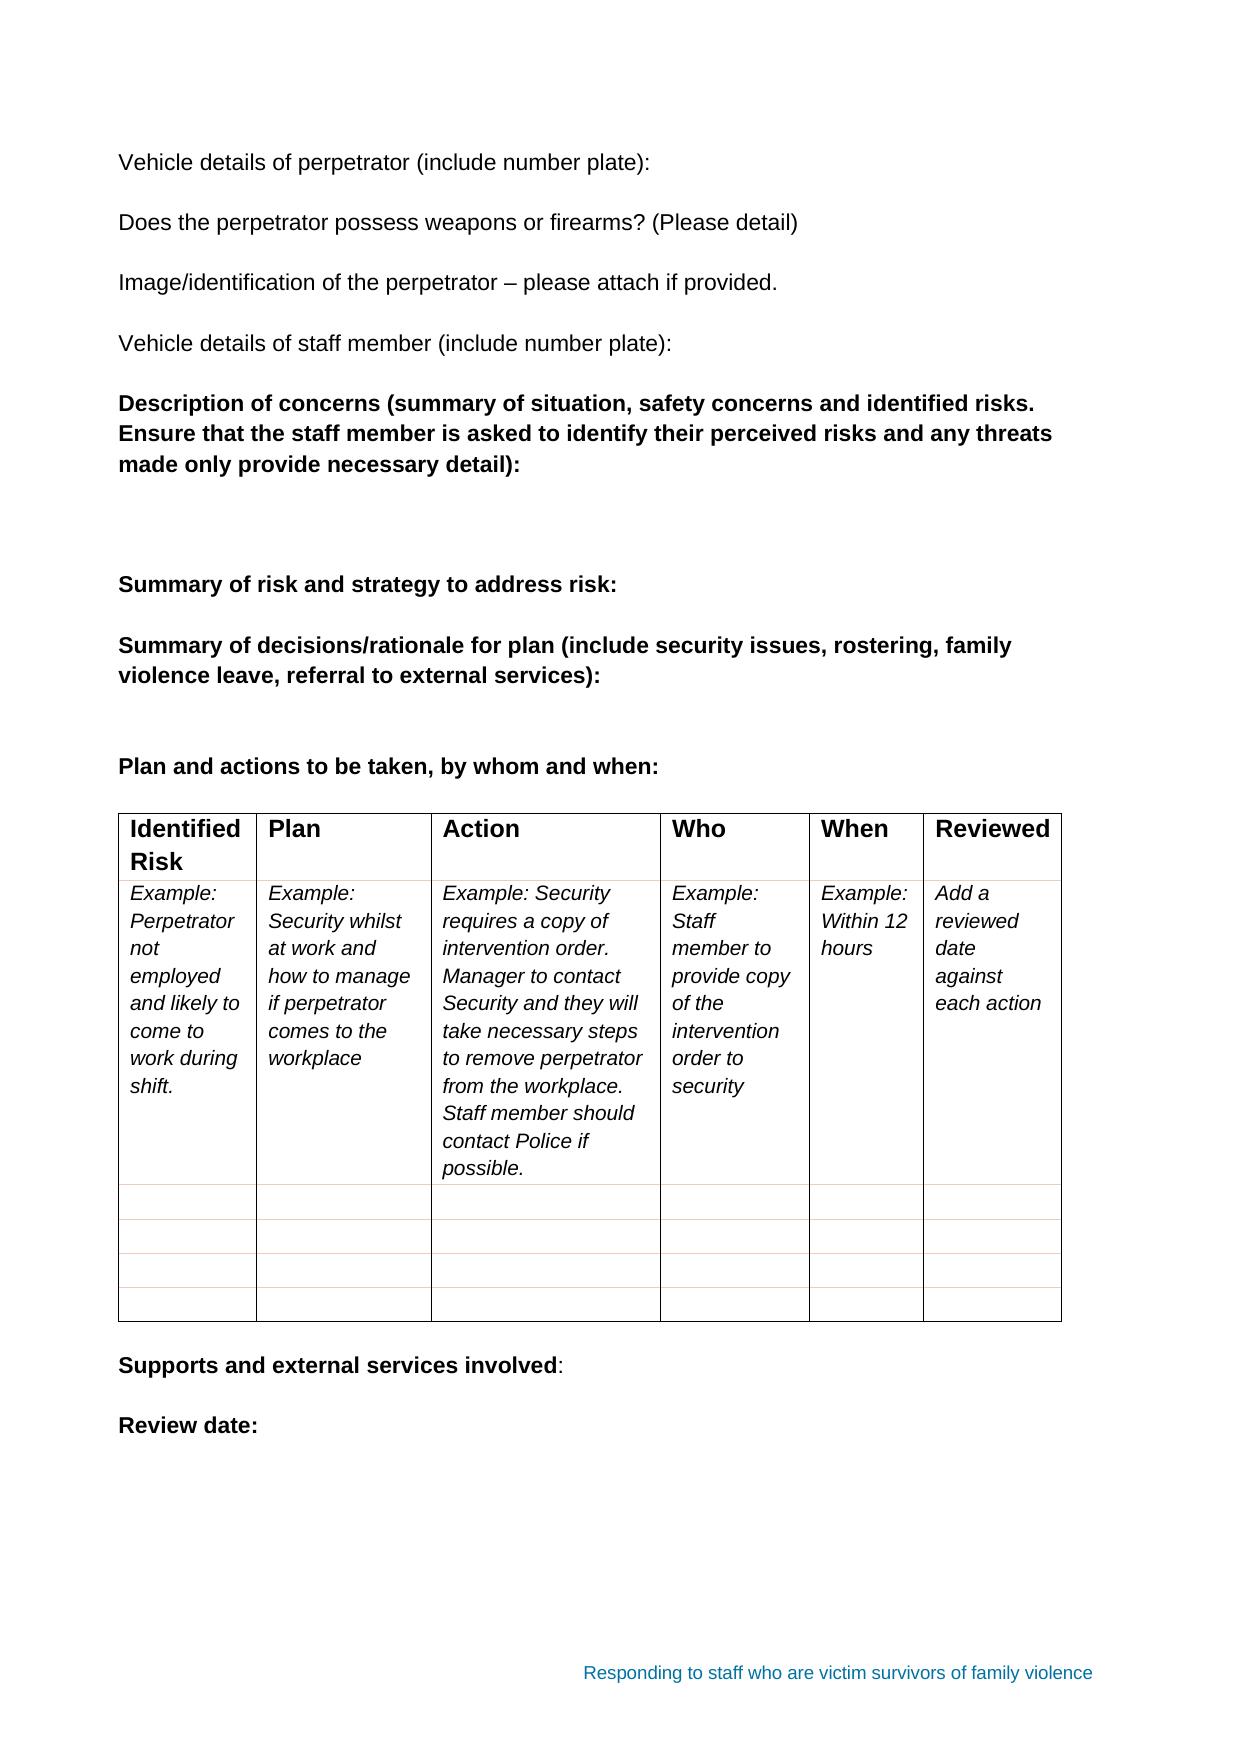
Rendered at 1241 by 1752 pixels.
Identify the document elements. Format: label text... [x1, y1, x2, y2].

table_cell [661, 1254, 809, 1287]
table_header Who [661, 814, 809, 880]
table_cell [119, 1288, 256, 1321]
table_cell [432, 1254, 660, 1287]
text Vehicle details of staff member (include number plate): [118, 330, 1093, 356]
table_cell Example: Security requires a copy of intervention order. Manager to contact Security and they will take necessary steps to remove perpetrator from the workplace. Staff member should contact Police if possible. [432, 881, 660, 1184]
text Does the perpetrator possess weapons or firearms? (Please detail) [118, 209, 1093, 235]
text Summary of risk and strategy to address risk: [118, 571, 1093, 598]
table_cell Add a reviewed date against each action [924, 881, 1061, 1184]
table_cell [661, 1288, 809, 1321]
table_cell [432, 1220, 660, 1252]
table_cell [119, 1220, 256, 1252]
table_cell [924, 1254, 1061, 1287]
table_cell [257, 1185, 431, 1218]
table_cell Example: Security whilst at work and how to manage if perpetrator comes to the workplace [257, 881, 431, 1184]
table_cell [661, 1185, 809, 1218]
table_cell Example: Perpetrator not employed and likely to come to work during shift. [119, 881, 256, 1184]
table_cell [119, 1185, 256, 1218]
text Image/identification of the perpetrator – please attach if provided. [118, 269, 1093, 296]
table_header Plan [257, 814, 431, 880]
table_header Action [432, 814, 660, 880]
text Plan and actions to be taken, by whom and when: [118, 753, 1093, 779]
text Review date: [118, 1412, 1093, 1439]
text Supports and external services involved: [118, 1352, 1093, 1378]
table_header Reviewed [924, 814, 1061, 880]
text Vehicle details of perpetrator (include number plate): [118, 148, 1093, 175]
table_cell [810, 1254, 923, 1287]
table_cell Example: Staff member to provide copy of the intervention order to security [661, 881, 809, 1184]
table_header Identified Risk [119, 814, 256, 880]
table_cell [924, 1185, 1061, 1218]
table_cell Example: Within 12 hours [810, 881, 923, 1184]
table_cell [432, 1288, 660, 1321]
table_cell [432, 1185, 660, 1218]
text Description of concerns (summary of situation, safety concerns and identified risks. Ensure that the staff member is asked to identify their perceived risks and any threats made only provide necessary detail): [118, 390, 1093, 477]
table_cell [257, 1220, 431, 1252]
table_cell [661, 1220, 809, 1252]
table_cell [257, 1254, 431, 1287]
table_cell [810, 1288, 923, 1321]
table_cell [257, 1288, 431, 1321]
table_cell [119, 1254, 256, 1287]
table_cell [924, 1288, 1061, 1321]
text Summary of decisions/rationale for plan (include security issues, rostering, family violence leave, referral to external services): [118, 632, 1093, 688]
table_header When [810, 814, 923, 880]
table_cell [924, 1220, 1061, 1252]
table_cell [810, 1220, 923, 1252]
table_cell [810, 1185, 923, 1218]
